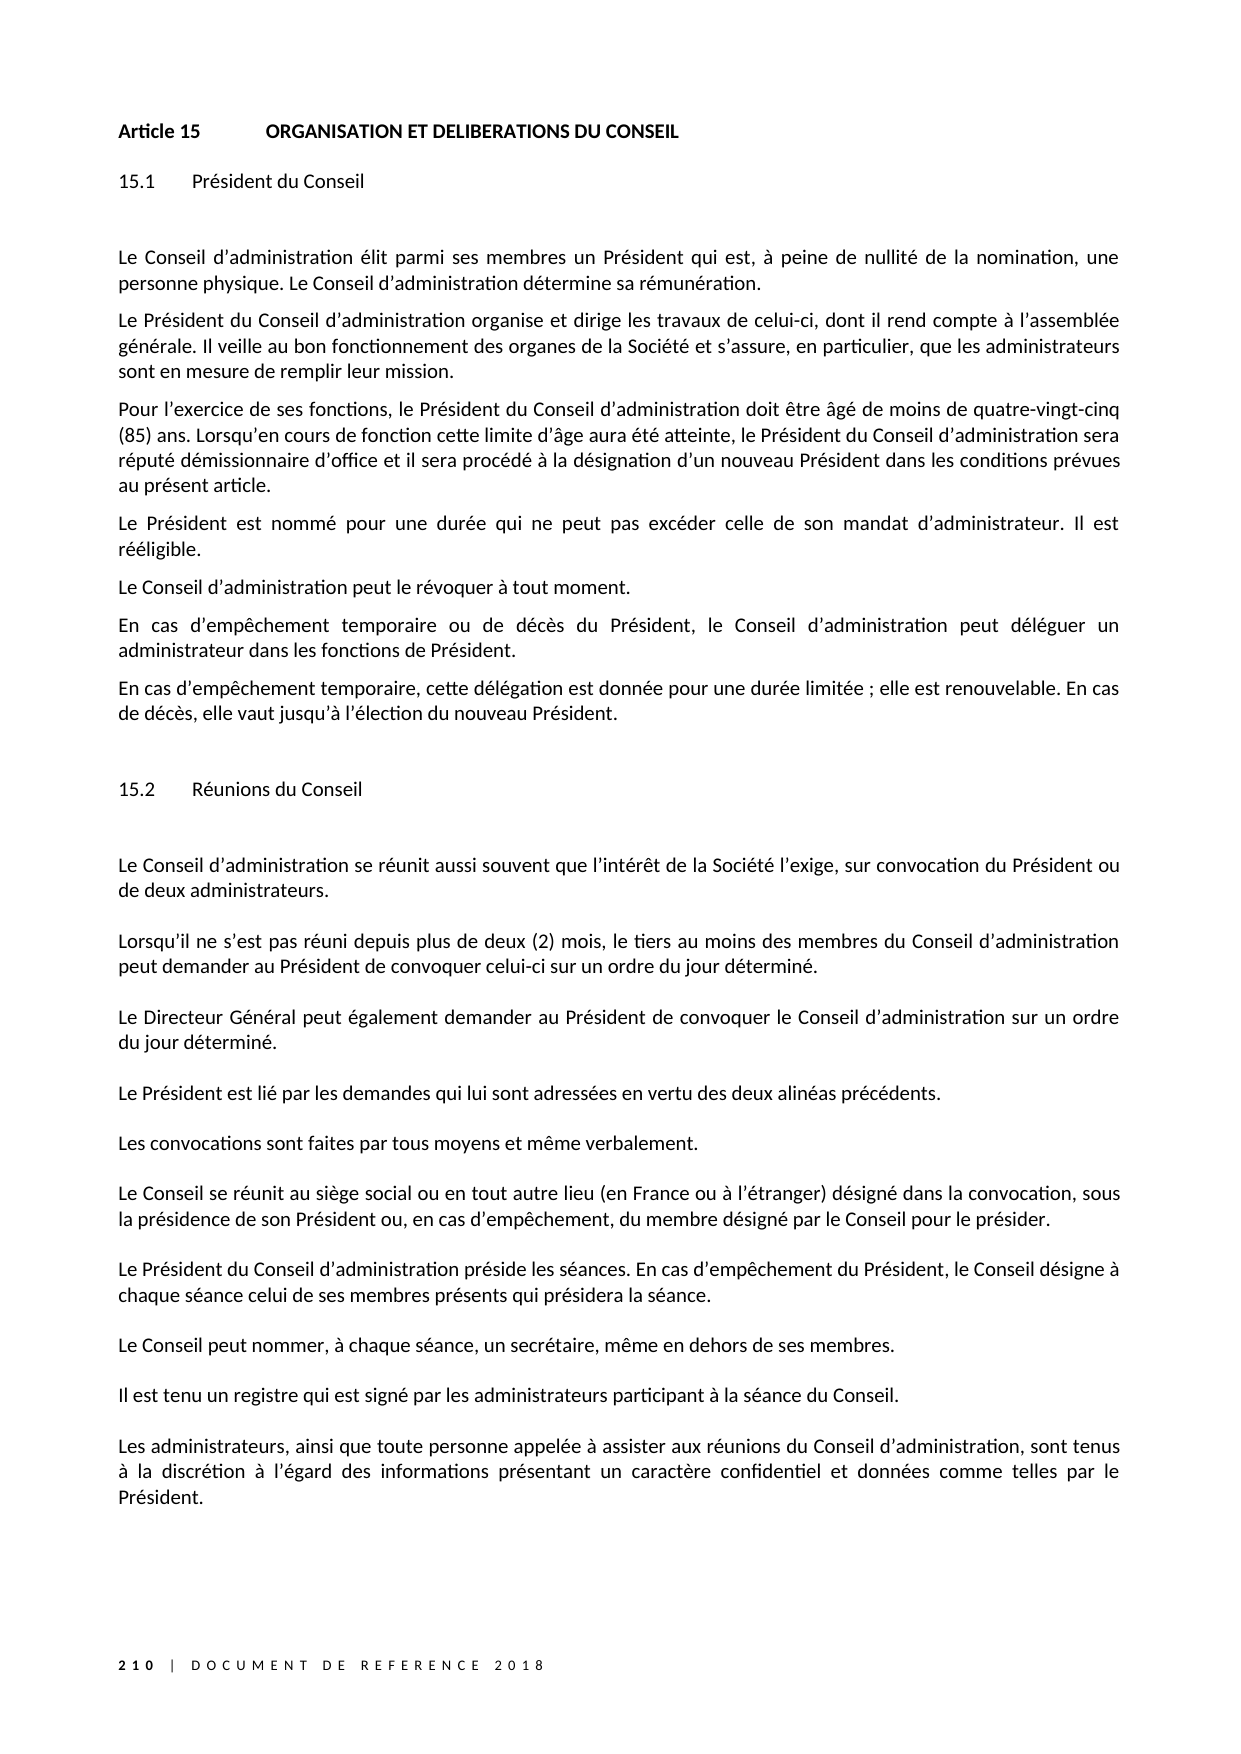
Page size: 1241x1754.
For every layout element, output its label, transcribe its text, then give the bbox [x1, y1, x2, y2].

text Le Président du Conseil d’administration préside les séances. En cas d’empêchement du Président, le Conseil désigne à chaque séance celui de ses membres présents qui présidera la séance. [118, 1256, 1122, 1307]
text Lorsqu’il ne s’est pas réuni depuis plus de deux (2) mois, le tiers au moins des membres du Conseil d’administration peut demander au Président de convoquer celui-ci sur un ordre du jour déterminé. [118, 928, 1122, 979]
text Les convocations sont faites par tous moyens et même verbalement. [118, 1130, 1122, 1156]
list Le Conseil d’administration peut le révoquer à tout moment. [118, 574, 1122, 599]
text Le Directeur Général peut également demander au Président de convoquer le Conseil d’administration sur un ordre du jour déterminé. [118, 1004, 1122, 1055]
list En cas d’empêchement temporaire ou de décès du Président, le Conseil d’administration peut déléguer un administrateur dans les fonctions de Président. [118, 612, 1122, 663]
list Le Conseil d’administration élit parmi ses membres un Président qui est, à peine de nullité de la nomination, une personne physique. Le Conseil d’administration détermine sa rémunération. [118, 244, 1122, 295]
text Article 15 ORGANISATION ET DELIBERATIONS DU CONSEIL [118, 118, 1122, 143]
list Le Président du Conseil d’administration organise et dirige les travaux de celui-ci, dont il rend compte à l’assemblée générale. Il veille au bon fonctionnement des organes de la Société et s’assure, en particulier, que les administrateurs sont en mesure de remplir leur mission. [118, 308, 1122, 384]
text Le Conseil d’administration se réunit aussi souvent que l’intérêt de la Société l’exige, sur convocation du Président ou de deux administrateurs. [118, 852, 1122, 903]
list Le Président est nommé pour une durée qui ne peut pas excéder celle de son mandat d’administrateur. Il est rééligible. [118, 511, 1122, 561]
list 15.1 Président du Conseil [118, 168, 1122, 194]
text Le Conseil peut nommer, à chaque séance, un secrétaire, même en dehors de ses membres. [118, 1332, 1122, 1358]
list Pour l’exercice de ses fonctions, le Président du Conseil d’administration doit être âgé de moins de quatre-vingt-cinq (85) ans. Lorsqu’en cours de fonction cette limite d’âge aura été atteinte, le Président du Conseil d’administration sera réputé démissionnaire d’office et il sera procédé à la désignation d’un nouveau Président dans les conditions prévues au présent article. [118, 396, 1122, 498]
list En cas d’empêchement temporaire, cette délégation est donnée pour une durée limitée ; elle est renouvelable. En cas de décès, elle vaut jusqu’à l’élection du nouveau Président. [118, 675, 1122, 726]
text Les administrateurs, ainsi que toute personne appelée à assister aux réunions du Conseil d’administration, sont tenus à la discrétion à l’égard des informations présentant un caractère confidentiel et données comme telles par le Président. [118, 1433, 1122, 1509]
text Le Conseil se réunit au siège social ou en tout autre lieu (en France ou à l’étranger) désigné dans la convocation, sous la présidence de son Président ou, en cas d’empêchement, du membre désigné par le Conseil pour le présider. [118, 1181, 1122, 1231]
text Le Président est lié par les demandes qui lui sont adressées en vertu des deux alinéas précédents. [118, 1080, 1122, 1105]
text Il est tenu un registre qui est signé par les administrateurs participant à la séance du Conseil. [118, 1383, 1122, 1408]
list 15.2 Réunions du Conseil [118, 776, 1122, 802]
